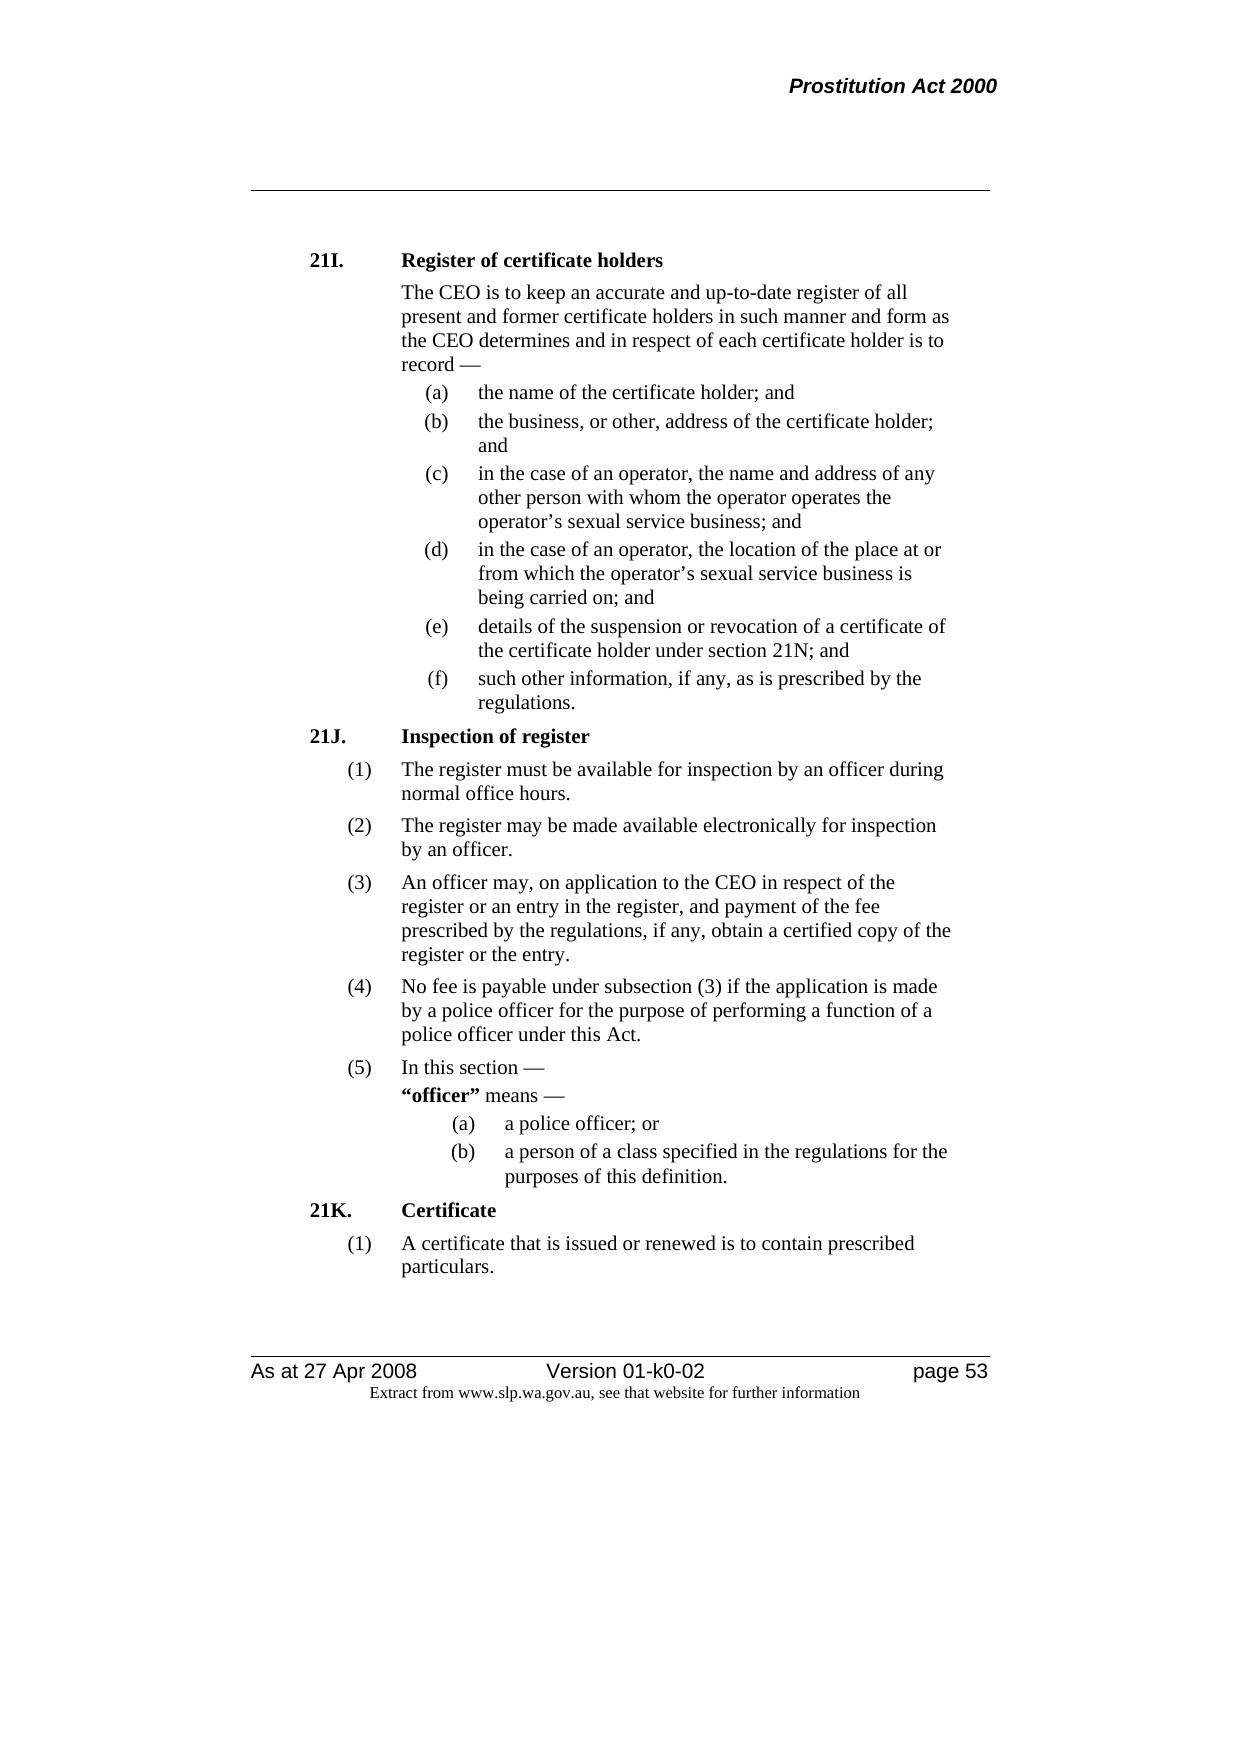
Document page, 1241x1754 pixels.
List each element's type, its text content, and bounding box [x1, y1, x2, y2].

text “officer” means — [369, 1083, 960, 1107]
text The CEO is to keep an accurate and up-to-date register of all present and former certificate holders in such manner and form as the CEO determines and in respect of each certificate holder is to record — [312, 280, 960, 376]
text (a) a police officer; or [389, 1111, 960, 1135]
text (1) The register must be available for inspection by an officer during normal office hours. [312, 757, 960, 805]
text (5) In this section — [312, 1055, 960, 1079]
text (b) a person of a class specified in the regulations for the purposes of this definition. [389, 1139, 960, 1188]
text (a) the name of the certificate holder; and [389, 380, 960, 404]
text (f) such other information, if any, as is prescribed by the regulations. [389, 666, 960, 714]
text (1) A certificate that is issued or renewed is to contain prescribed particulars. [312, 1230, 960, 1278]
subtitle 21I. Register of certificate holders [309, 247, 960, 272]
text (2) The register may be made available electronically for inspection by an officer. [312, 813, 960, 861]
text (c) in the case of an operator, the name and address of any other person with whom the operator operates the operator’s sexual service business; and [389, 461, 960, 533]
subtitle 21J. Inspection of register [309, 724, 960, 748]
text (4) No fee is payable under subsection (3) if the application is made by a police officer for the purpose of performing a function of a police officer under this Act. [312, 974, 960, 1046]
text (b) the business, or other, address of the certificate holder; and [389, 408, 960, 457]
text (d) in the case of an operator, the location of the place at or from which the operator’s sexual service business is being carried on; and [389, 537, 960, 609]
text (3) An officer may, on application to the CEO in respect of the register or an entry in the register, and payment of the fee prescribed by the regulations, if any, obtain a certified copy of the register or the entry. [312, 870, 960, 966]
text (e) details of the suspension or revocation of a certificate of the certificate holder under section 21N; and [389, 613, 960, 662]
subtitle 21K. Certificate [309, 1198, 960, 1222]
